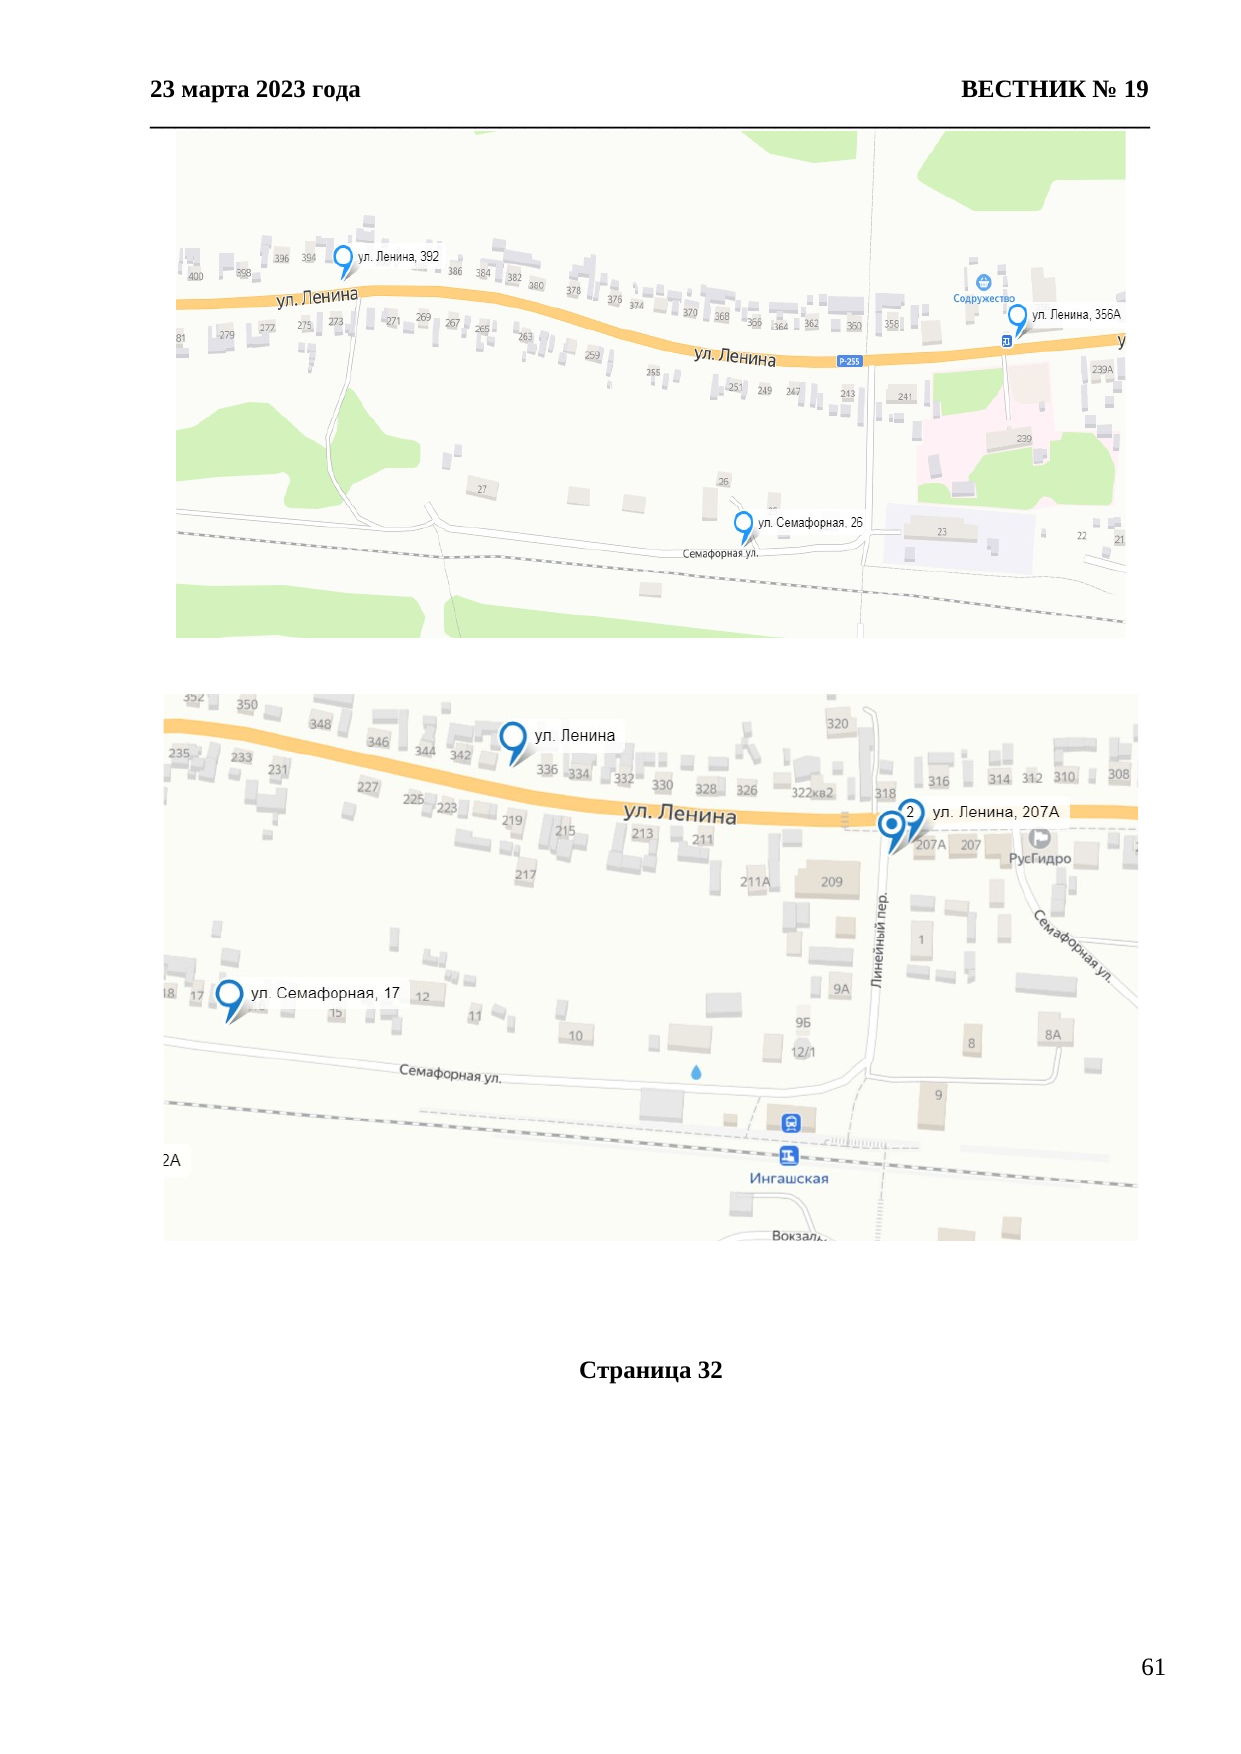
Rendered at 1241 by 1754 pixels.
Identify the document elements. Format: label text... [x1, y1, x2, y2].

text Страница 32 [150, 1355, 1152, 1384]
picture [163, 694, 1139, 1241]
picture [176, 131, 1126, 638]
